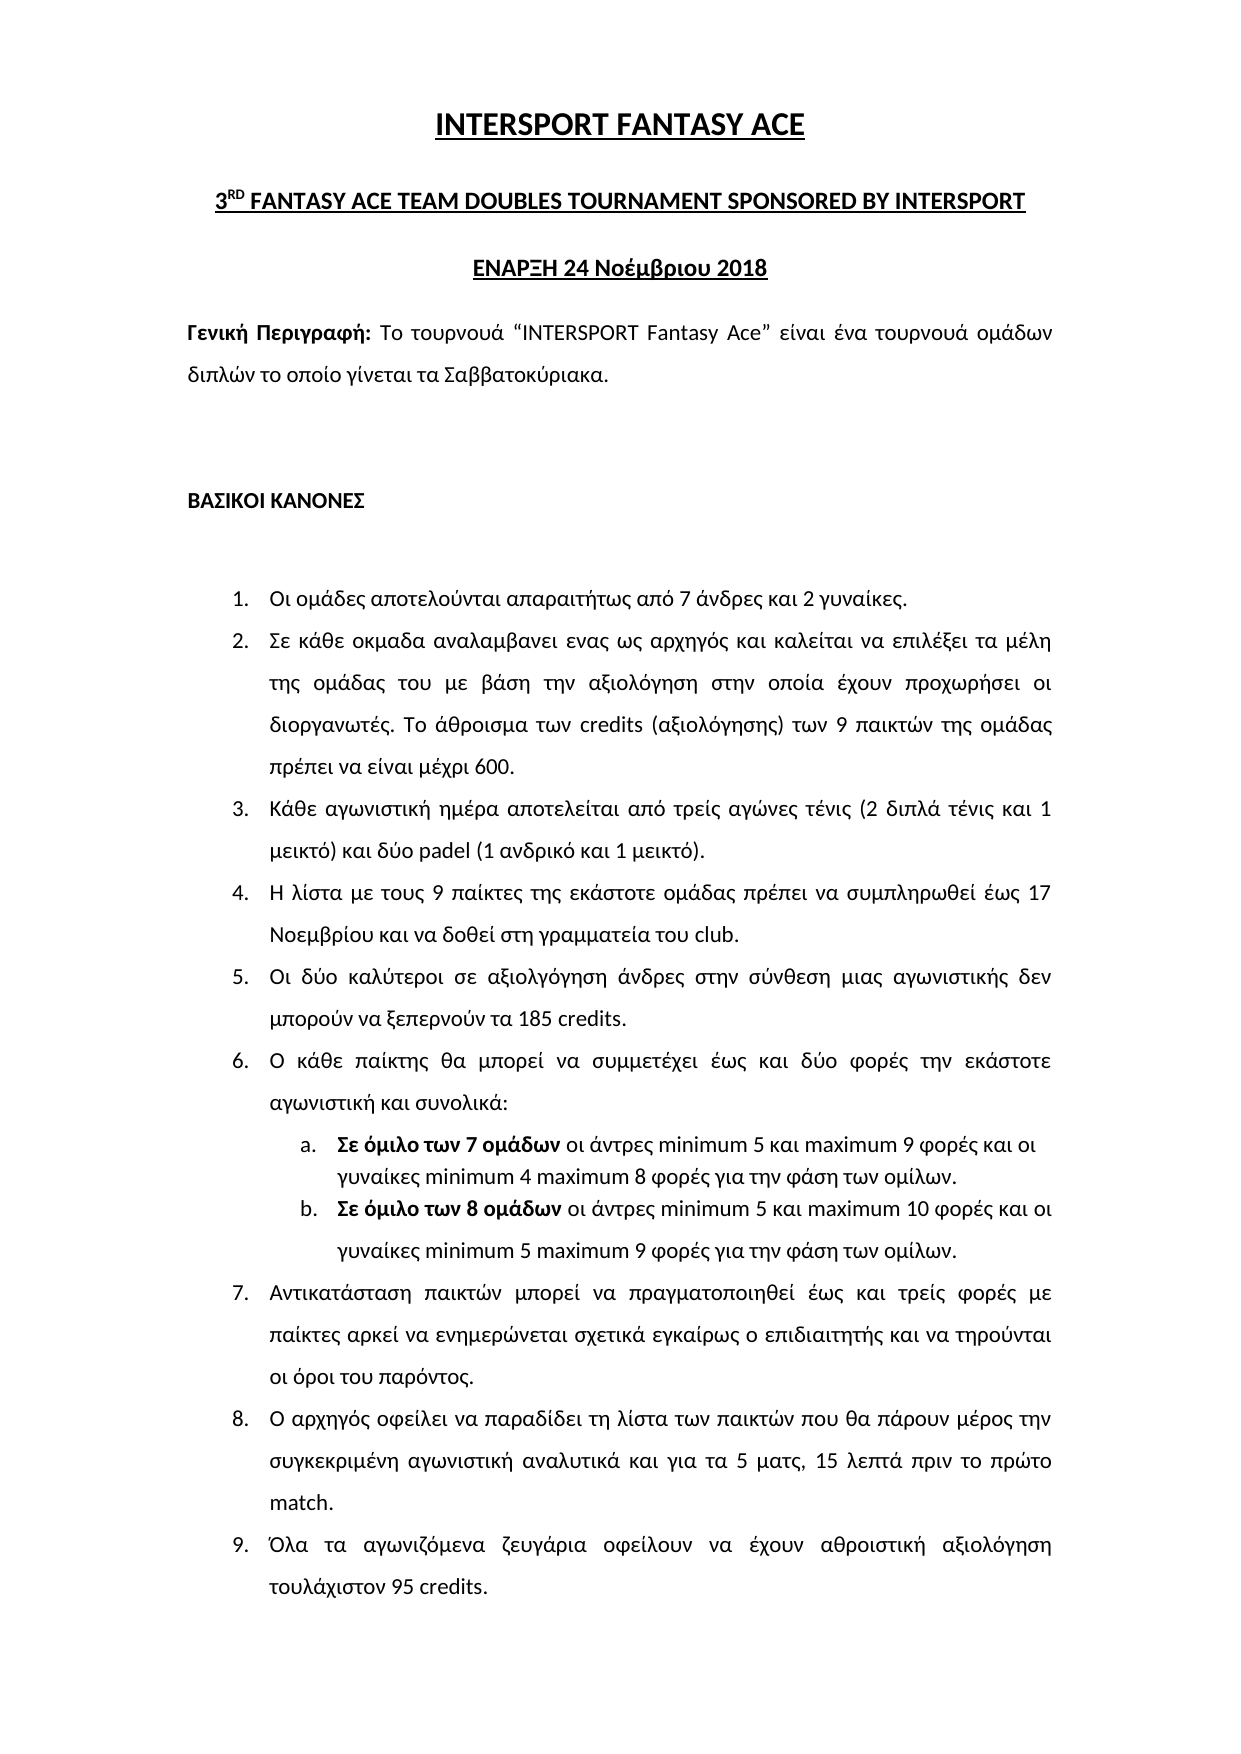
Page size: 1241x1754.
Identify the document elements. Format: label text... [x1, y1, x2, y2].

list Οι ομάδες αποτελούνται απαραιτήτως από 7 άνδρες και 2 γυναίκες. [232, 584, 1053, 612]
list Ο κάθε παίκτης θα μπορεί να συμμετέχει έως και δύο φορές την εκάστοτε αγωνιστική και συνολικά: [232, 1046, 1053, 1116]
list Αντικατάσταση παικτών μπορεί να πραγματοποιηθεί έως και τρείς φορές με παίκτες αρκεί να ενημερώνεται σχετικά εγκαίρως ο επιδιαιτητής και να τηρούνται οι όροι του παρόντος. [232, 1278, 1053, 1390]
text 3RD FANTASY ACE TEAM DOUBLES TOURNAMENT SPONSORED BY INTERSPORT [187, 185, 1053, 216]
list Όλα τα αγωνιζόμενα ζευγάρια οφείλουν να έχουν αθροιστική αξιολόγηση τουλάχιστον 95 credits. [232, 1530, 1053, 1600]
list Οι δύο καλύτεροι σε αξιολγόγηση άνδρες στην σύνθεση μιας αγωνιστικής δεν μπορούν να ξεπερνούν τα 185 credits. [232, 962, 1053, 1032]
list Σε όμιλο των 7 ομάδων οι άντρες minimum 5 και maximum 9 φορές και οι γυναίκες minimum 4 maximum 8 φορές για την φάση των ομίλων. [300, 1130, 1053, 1190]
list Σε όμιλο των 8 ομάδων οι άντρες minimum 5 και maximum 10 φορές και οι γυναίκες minimum 5 maximum 9 φορές για την φάση των ομίλων. [300, 1194, 1053, 1264]
list Η λίστα με τους 9 παίκτες της εκάστοτε ομάδας πρέπει να συμπληρωθεί έως 17 Νοεμβρίου και να δοθεί στη γραμματεία του club. [232, 878, 1053, 948]
text INTERSPORT FANTASY ACE [187, 103, 1053, 144]
text Γενική Περιγραφή: Το τουρνουά “INTERSPORT Fantasy Ace” είναι ένα τουρνουά ομάδων διπλών το οποίο γίνεται τα Σαββατοκύριακα. [187, 318, 1053, 388]
text ΒΑΣΙΚΟΙ ΚΑΝΟΝΕΣ [187, 486, 1053, 514]
list Ο αρχηγός οφείλει να παραδίδει τη λίστα των παικτών που θα πάρουν μέρος την συγκεκριμένη αγωνιστική αναλυτικά και για τα 5 ματς, 15 λεπτά πριν το πρώτο match. [232, 1404, 1053, 1516]
text ΕΝΑΡΞΗ 24 Νοέμβριου 2018 [187, 252, 1053, 282]
list Σε κάθε οκμαδα αναλαμβανει ενας ως αρχηγός και καλείται να επιλέξει τα μέλη της ομάδας του με βάση την αξιολόγηση στην οποία έχουν προχωρήσει οι διοργανωτές. Το άθροισμα των credits (αξιολόγησης) των 9 παικτών της ομάδας πρέπει να είναι μέχρι 600. [232, 626, 1053, 780]
list Κάθε αγωνιστική ημέρα αποτελείται από τρείς αγώνες τένις (2 διπλά τένις και 1 μεικτό) και δύο padel (1 ανδρικό και 1 μεικτό). [232, 794, 1053, 864]
